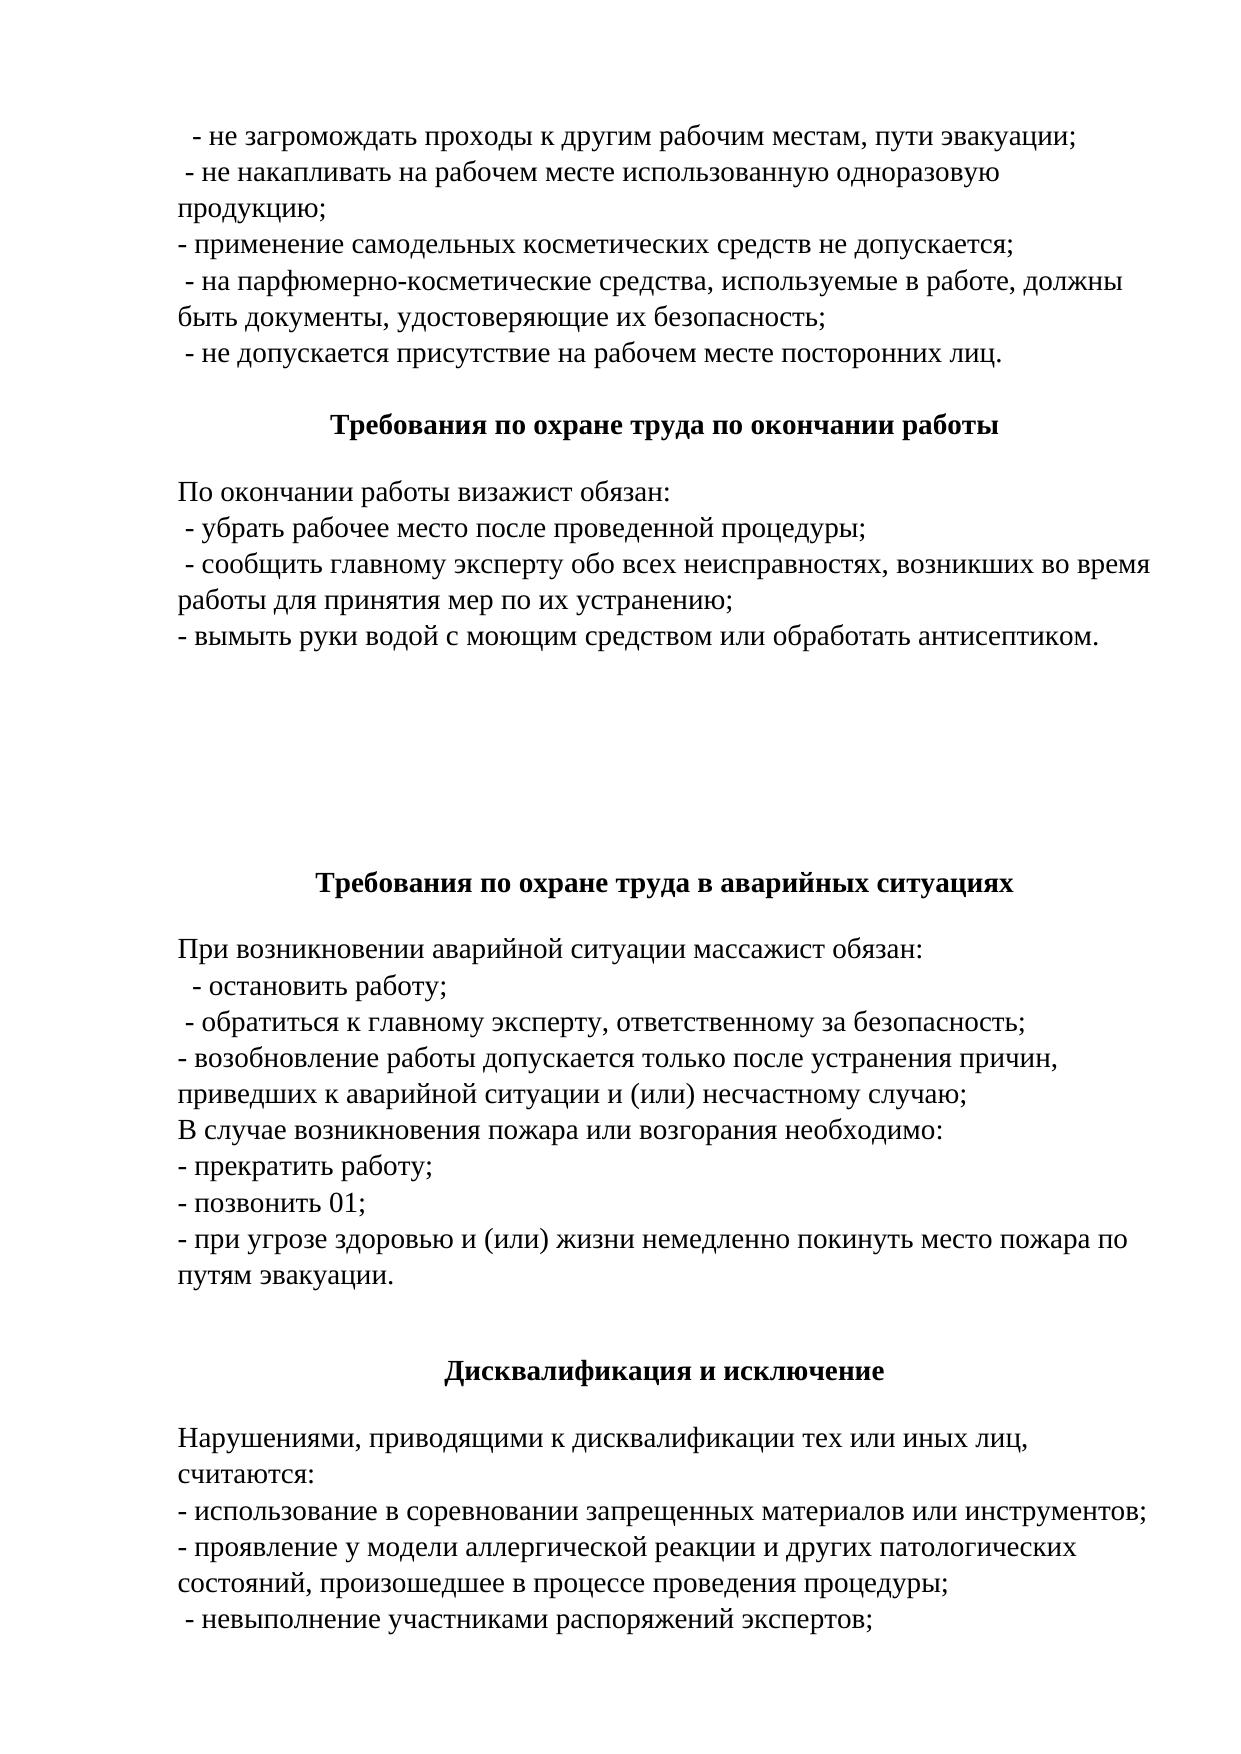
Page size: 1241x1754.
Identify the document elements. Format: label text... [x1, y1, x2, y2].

text - прекратить работу; [177, 1148, 1152, 1182]
text - возобновление работы допускается только после устранения причин, приведших к аварийной ситуации и (или) несчастному случаю; [177, 1040, 1152, 1110]
text - позвонить 01; [177, 1185, 1152, 1218]
text По окончании работы визажист обязан: [177, 474, 1152, 507]
text - невыполнение участниками распоряжений экспертов; [177, 1601, 1152, 1634]
text - при угрозе здоровью и (или) жизни немедленно покинуть место пожара по путям эвакуации. [177, 1221, 1152, 1291]
text - обратиться к главному эксперту, ответственному за безопасность; [177, 1004, 1152, 1037]
text Нарушениями, приводящими к дисквалификации тех или иных лиц, считаются: [177, 1420, 1152, 1490]
text - применение самодельных косметических средств не допускается; [177, 227, 1152, 260]
text - убрать рабочее место после проведенной процедуры; [177, 510, 1152, 543]
text - не допускается присутствие на рабочем месте посторонних лиц. [177, 335, 1152, 368]
text При возникновении аварийной ситуации массажист обязан: [177, 932, 1152, 965]
text - на парфюмерно-косметические средства, используемые в работе, должны быть документы, удостоверяющие их безопасность; [177, 263, 1152, 332]
text Требования по охране труда в аварийных ситуациях [177, 865, 1152, 899]
text - сообщить главному эксперту обо всех неисправностях, возникших во время работы для принятия мер по их устранению; [177, 546, 1152, 616]
text - вымыть руки водой с моющим средством или обработать антисептиком. [177, 618, 1152, 652]
text - не накапливать на рабочем месте использованную одноразовую продукцию; [177, 154, 1152, 224]
text - остановить работу; [177, 968, 1152, 1001]
text Требования по охране труда по окончании работы [177, 407, 1152, 441]
text Дисквалификация и исключение [177, 1353, 1152, 1387]
text - не загромождать проходы к другим рабочим местам, пути эвакуации; [177, 118, 1152, 152]
text В случае возникновения пожара или возгорания необходимо: [177, 1112, 1152, 1146]
text - использование в соревновании запрещенных материалов или инструментов; - проявление у модели аллергической реакции и других патологических состояний, произошедшее в процессе проведения процедуры; [177, 1493, 1152, 1598]
